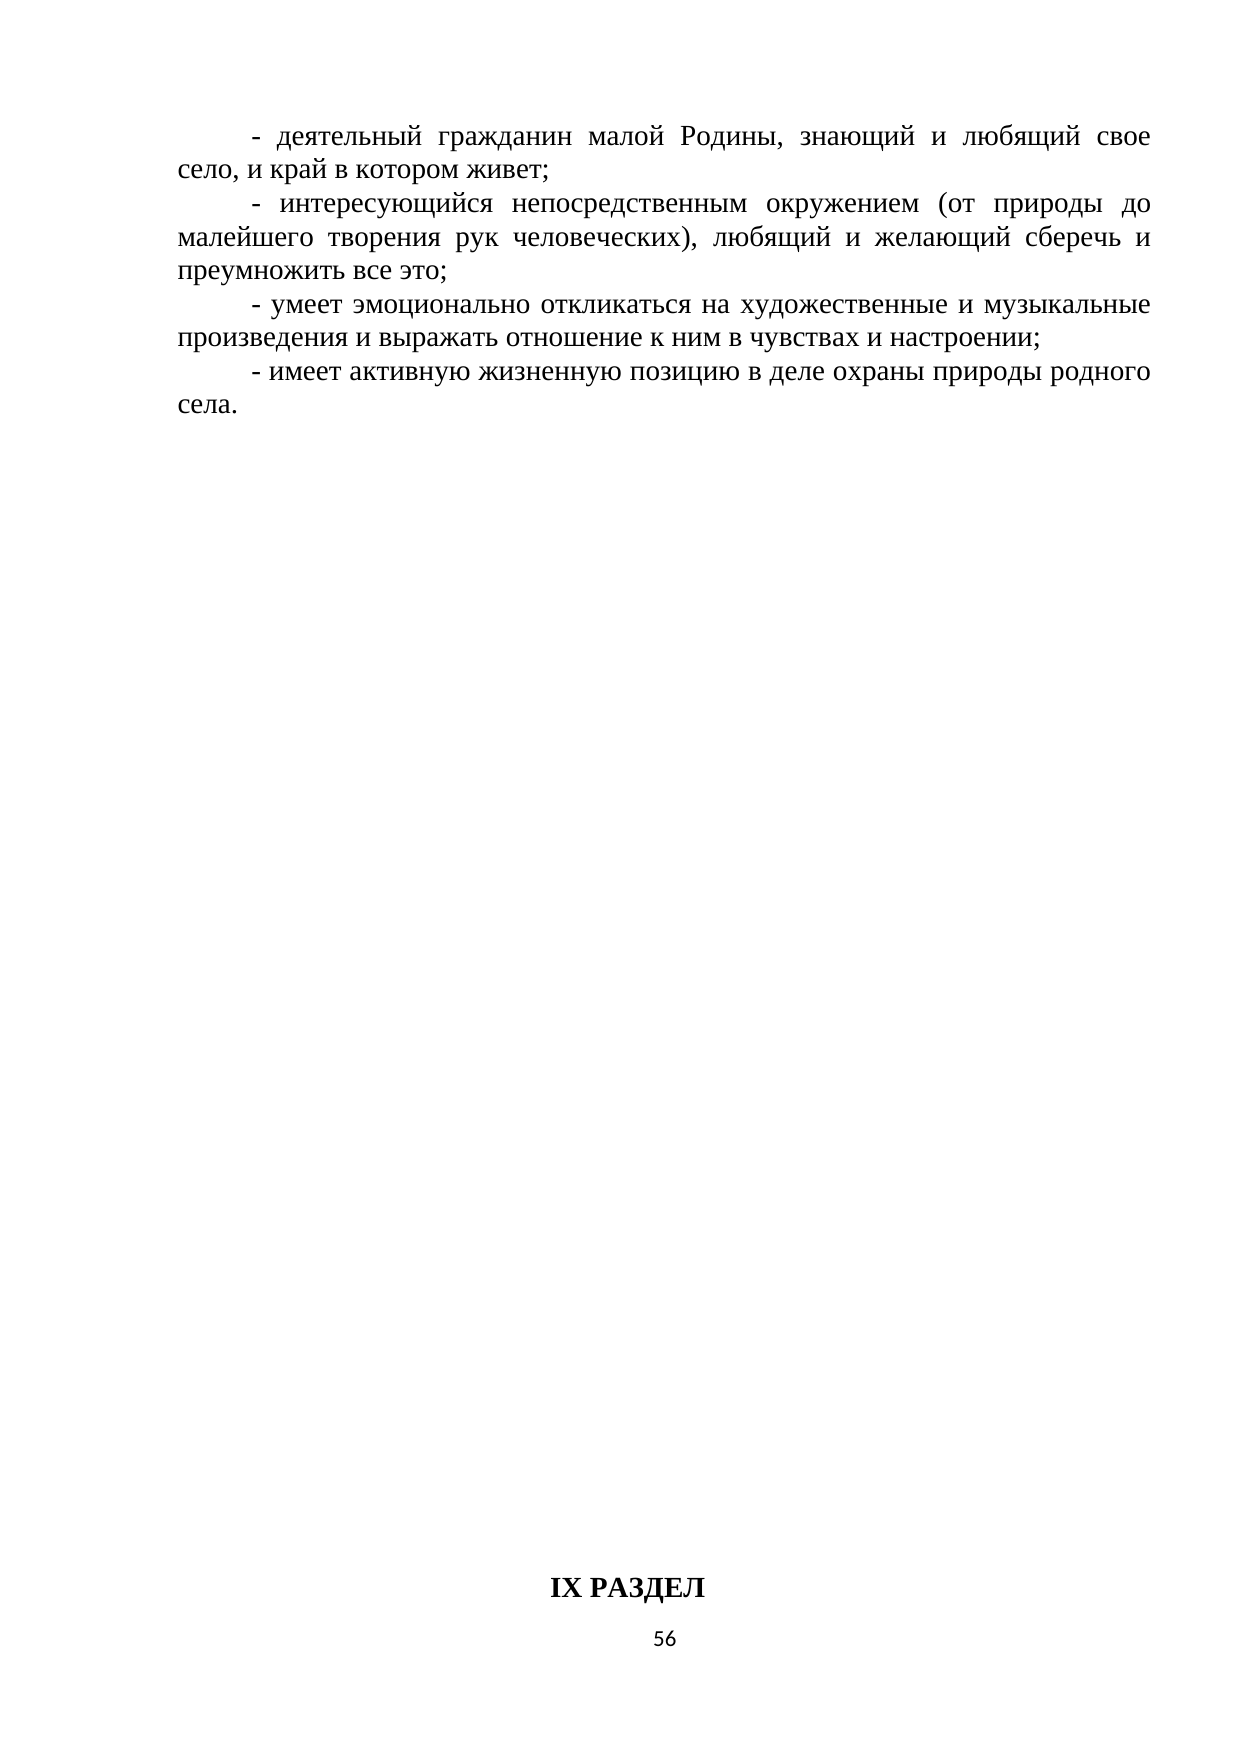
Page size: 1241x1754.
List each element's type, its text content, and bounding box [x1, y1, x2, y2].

text - интересующийся непосредственным окружением (от природы до малейшего творения рук человеческих), любящий и желающий сберечь и преумножить все это; [177, 185, 1152, 286]
text - умеет эмоционально откликаться на художественные и музыкальные произведения и выражать отношение к ним в чувствах и настроении; [177, 286, 1152, 353]
text - деятельный гражданин малой Родины, знающий и любящий свое село, и край в котором живет; [177, 118, 1152, 185]
text - имеет активную жизненную позицию в деле охраны природы родного села. [177, 353, 1152, 420]
list IX РАЗДЕЛ [103, 1570, 1152, 1603]
